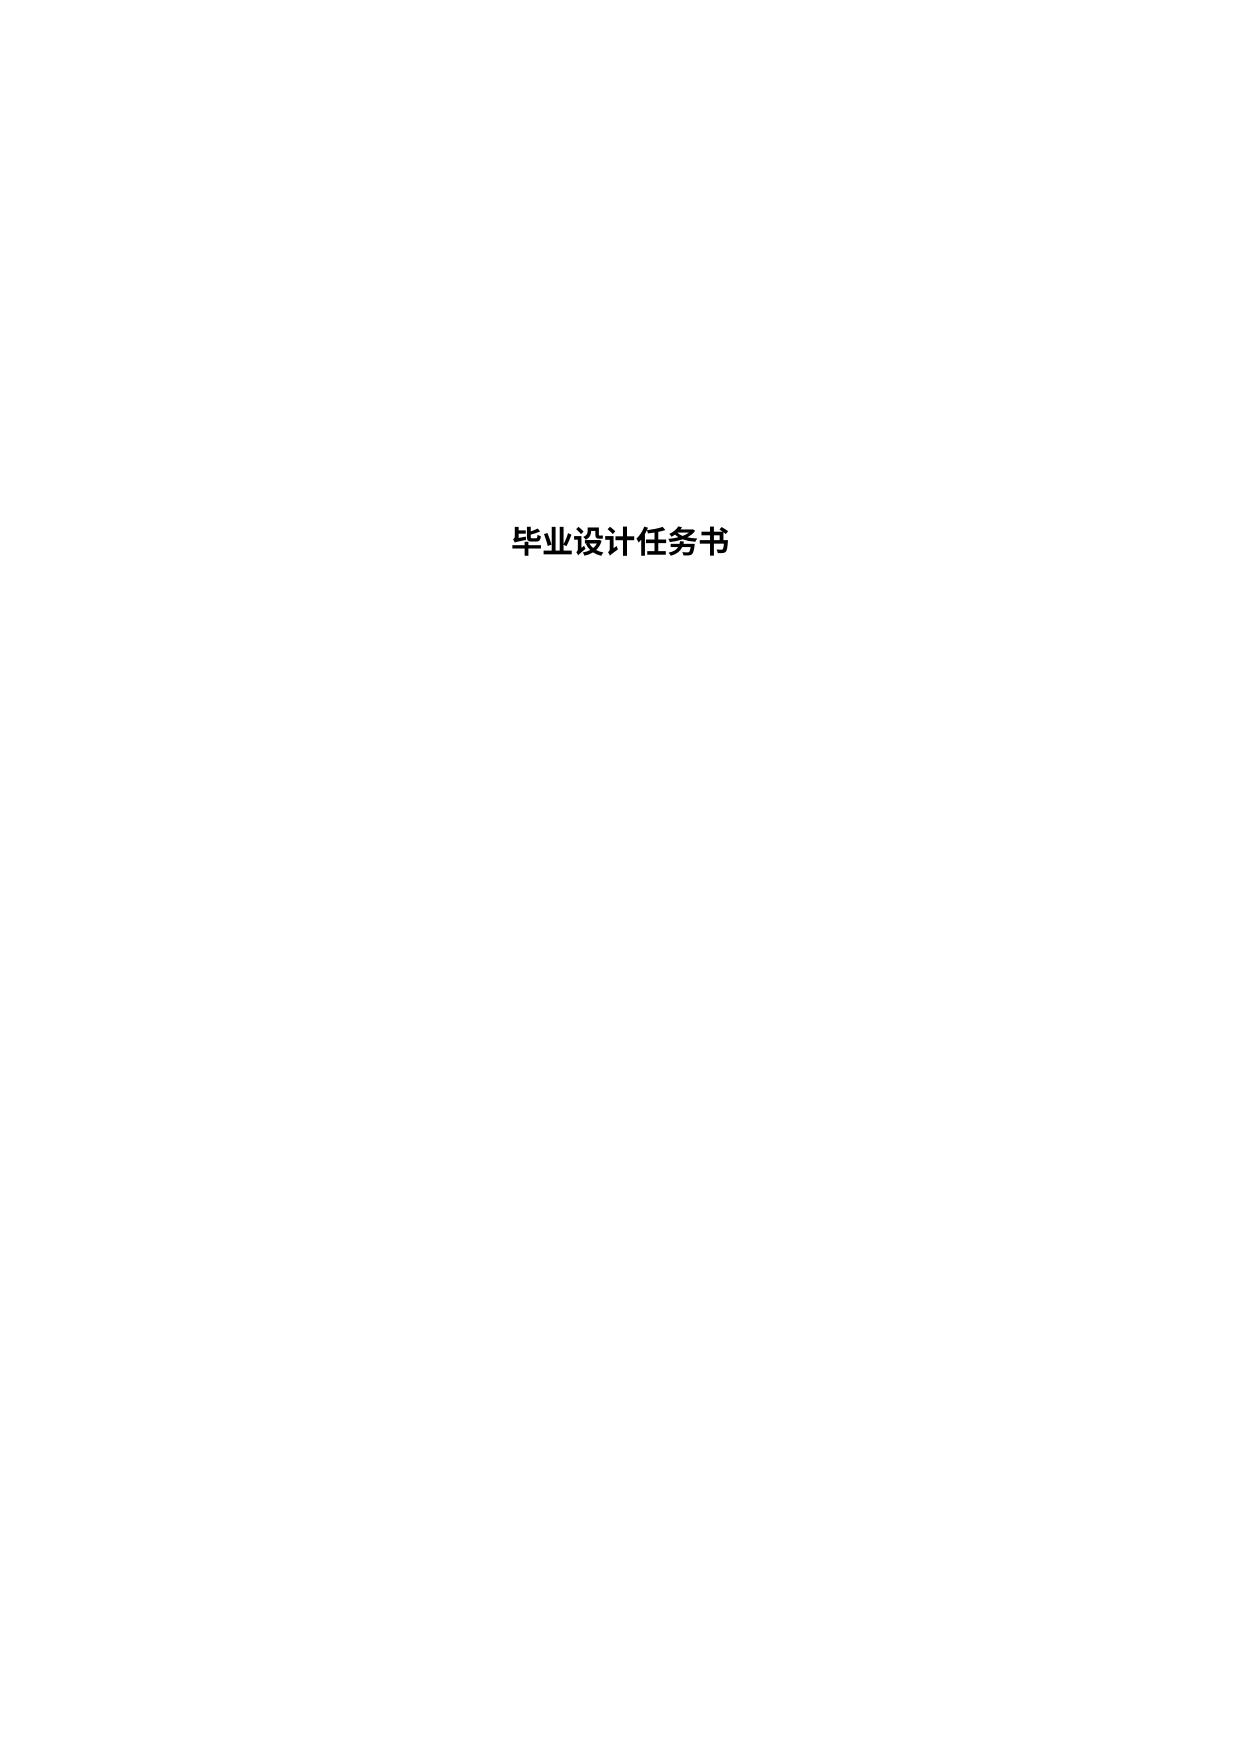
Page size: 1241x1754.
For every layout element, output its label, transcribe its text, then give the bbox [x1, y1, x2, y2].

text 毕业设计任务书 [187, 508, 1053, 573]
